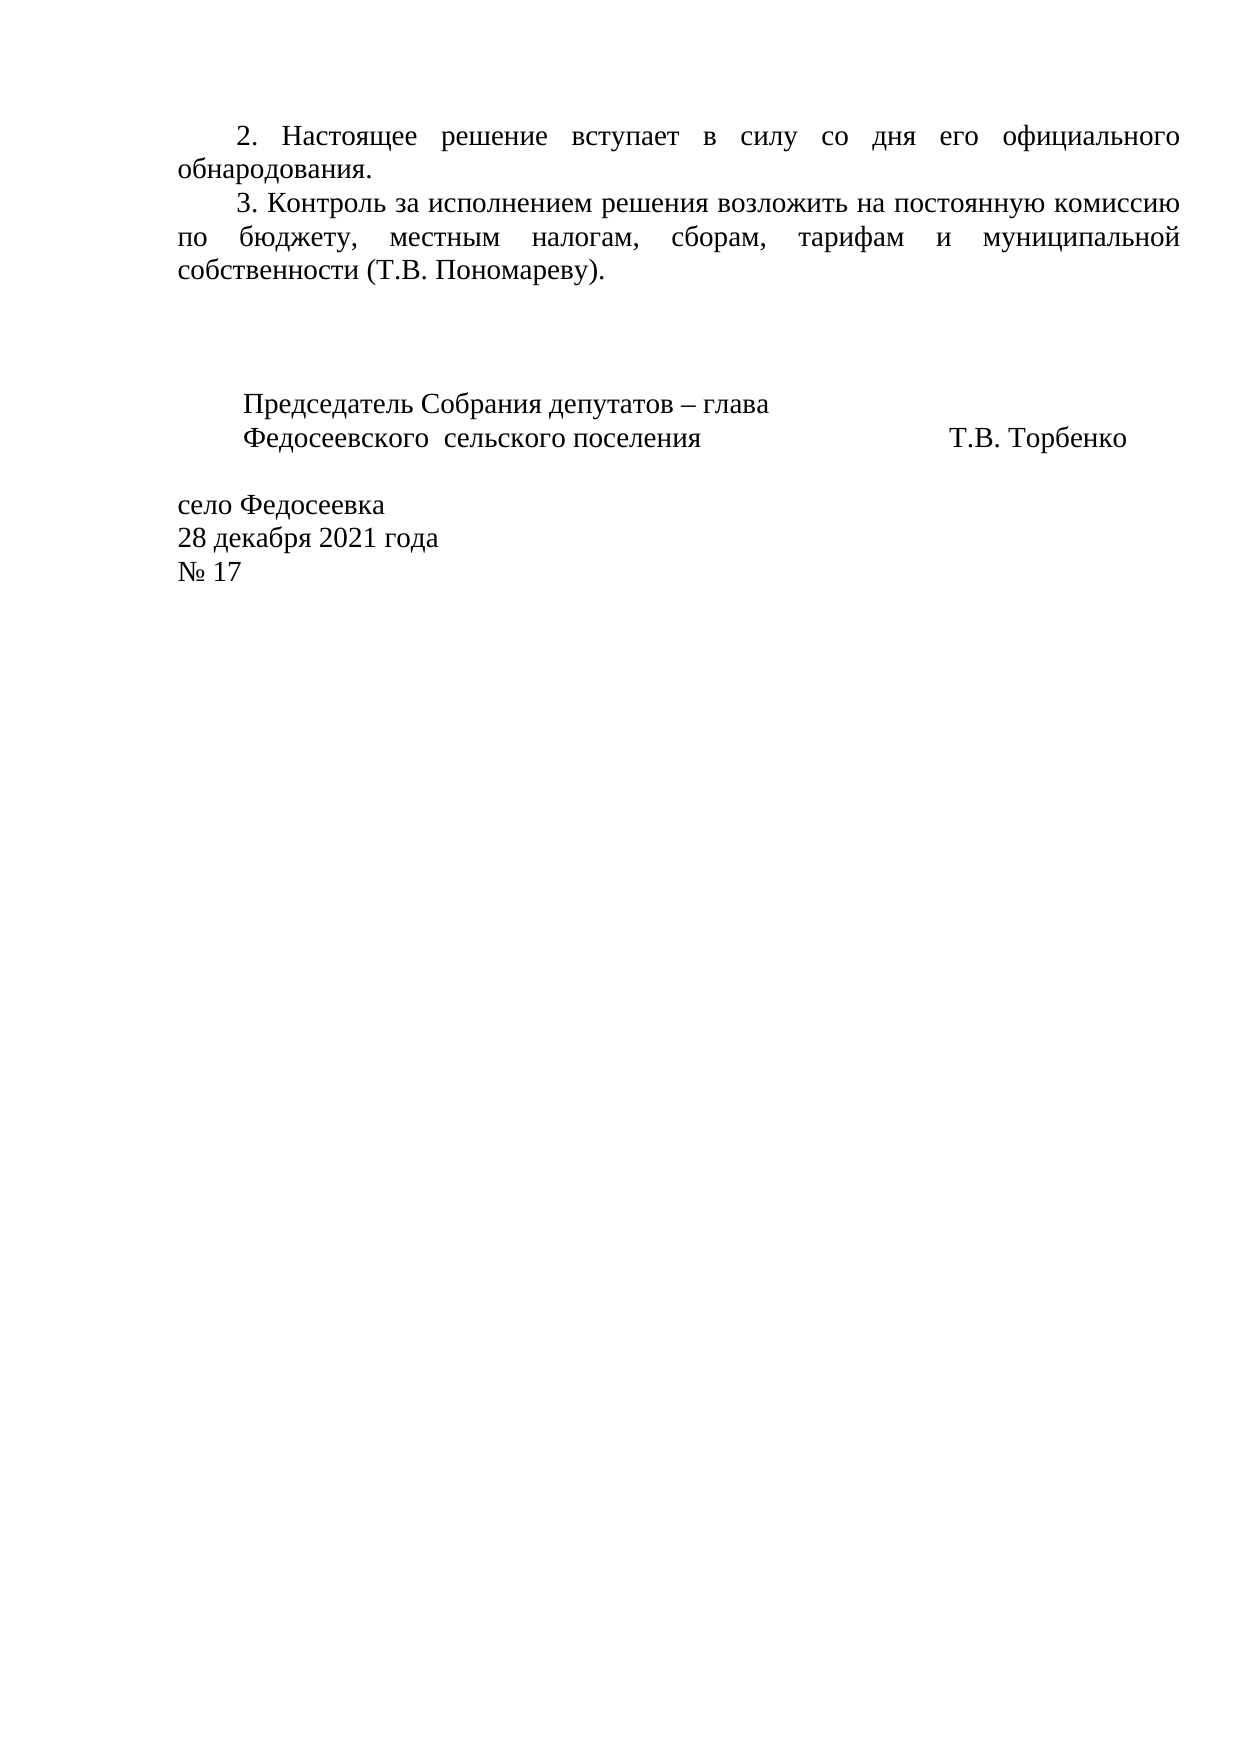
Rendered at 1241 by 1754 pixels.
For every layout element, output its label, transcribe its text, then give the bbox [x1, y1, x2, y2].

text № 17 [177, 554, 1181, 588]
text Председатель Собрания депутатов – глава [177, 386, 1181, 420]
text село Федосеевка [177, 487, 1181, 521]
text 3. Контроль за исполнением решения возложить на постоянную комиссию по бюджету, местным налогам, сборам, тарифам и муниципальной собственности (Т.В. Пономареву). [177, 185, 1181, 286]
text Федосеевского сельского поселения Т.В. Торбенко [177, 420, 1181, 453]
text 2. Настоящее решение вступает в силу со дня его официального обнародования. [177, 118, 1181, 185]
text 28 декабря 2021 года [177, 521, 1181, 554]
